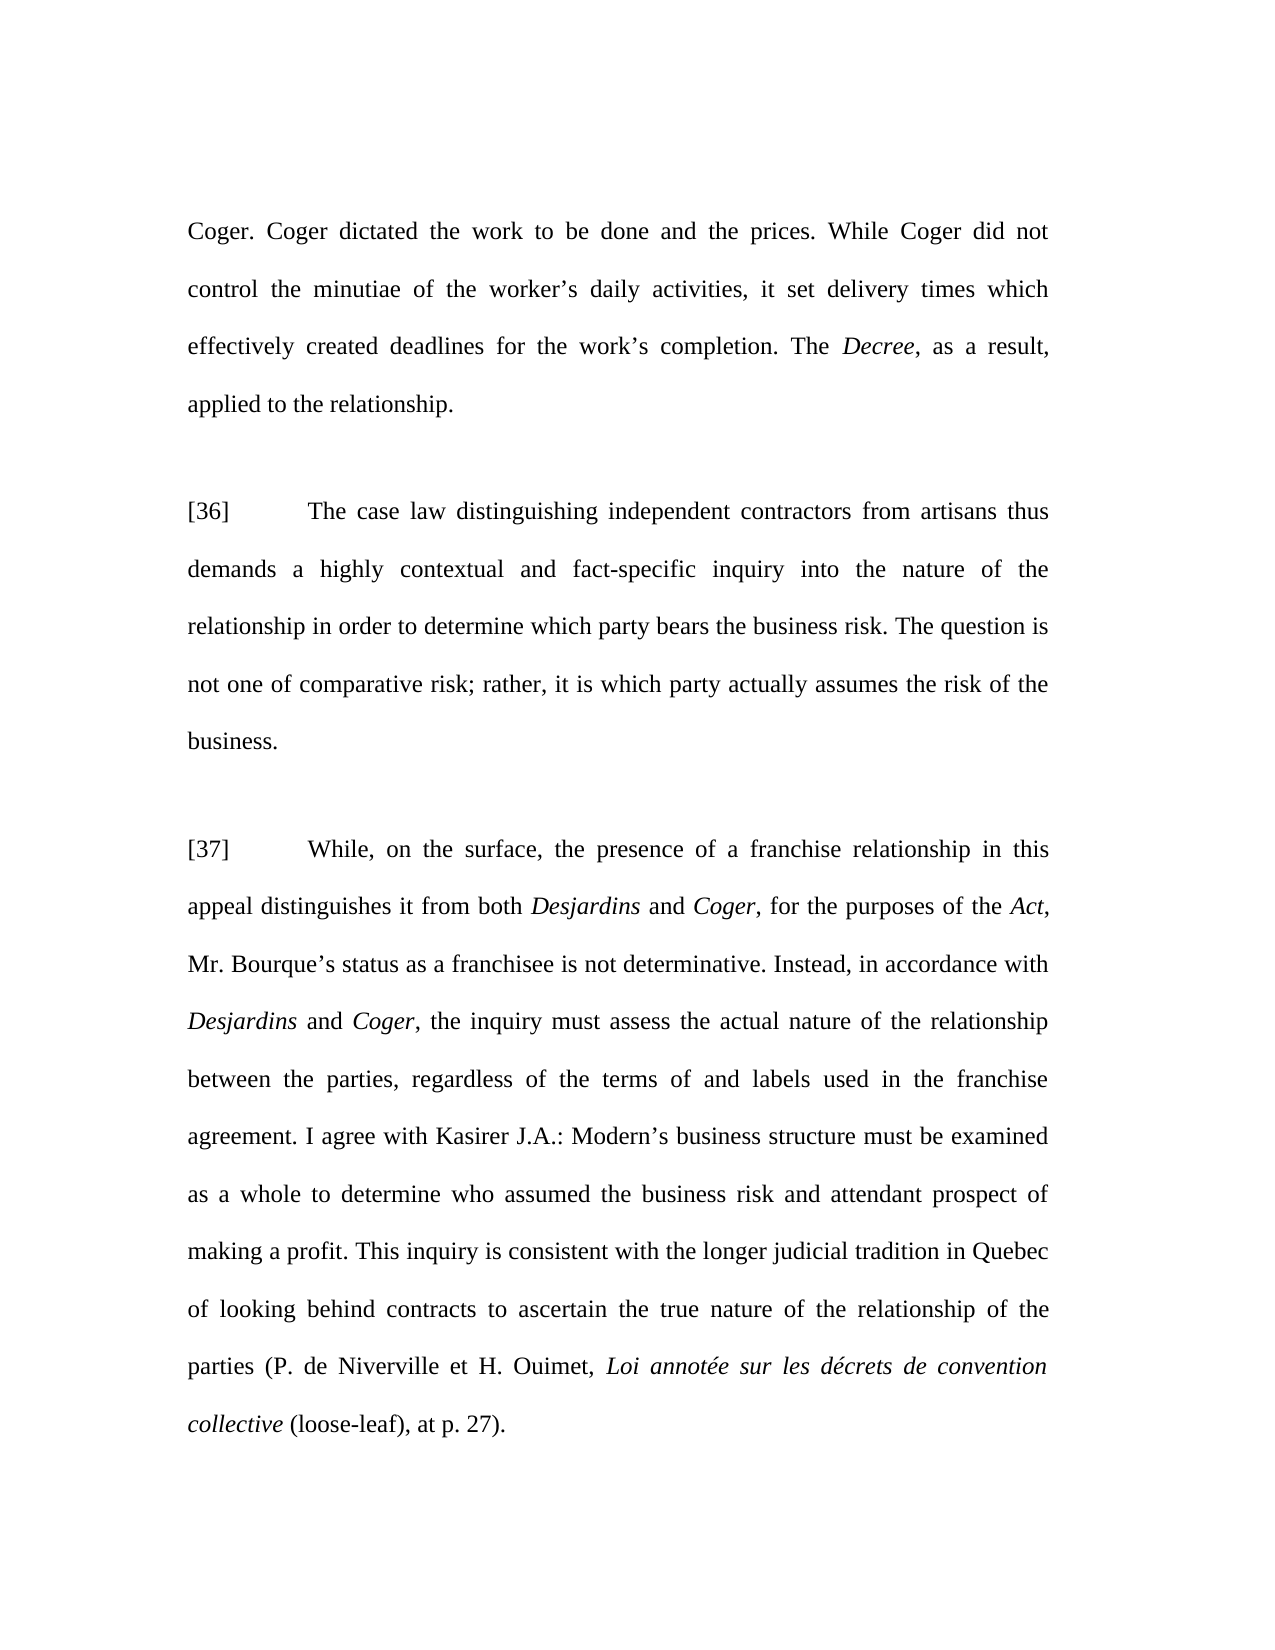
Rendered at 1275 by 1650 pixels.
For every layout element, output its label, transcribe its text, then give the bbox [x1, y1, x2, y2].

text While, on the surface, the presence of a franchise relationship in this appeal distinguishes it from both Desjardins and Coger, for the purposes of the Act, Mr. Bourque’s status as a franchisee is not determinative. Instead, in accordance with Desjardins and Coger, the inquiry must assess the actual nature of the relationship between the parties, regardless of the terms of and labels used in the franchise agreement. I agree with Kasirer J.A.: Modern’s business structure must be examined as a whole to determine who assumed the business risk and attendant prospect of making a profit. This inquiry is consistent with the longer judicial tradition in Quebec of looking behind contracts to ascertain the true nature of the relationship of the parties (P. de Niverville et H. Ouimet, Loi annotée sur les décrets de convention collective (loose-leaf), at p. 27). [187, 834, 1050, 1438]
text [187, 216, 1050, 418]
text The case law distinguishing independent contractors from artisans thus demands a highly contextual and fact-specific inquiry into the nature of the relationship in order to determine which party bears the business risk. The question is not one of comparative risk; rather, it is which party actually assumes the risk of the business. [187, 496, 1050, 755]
